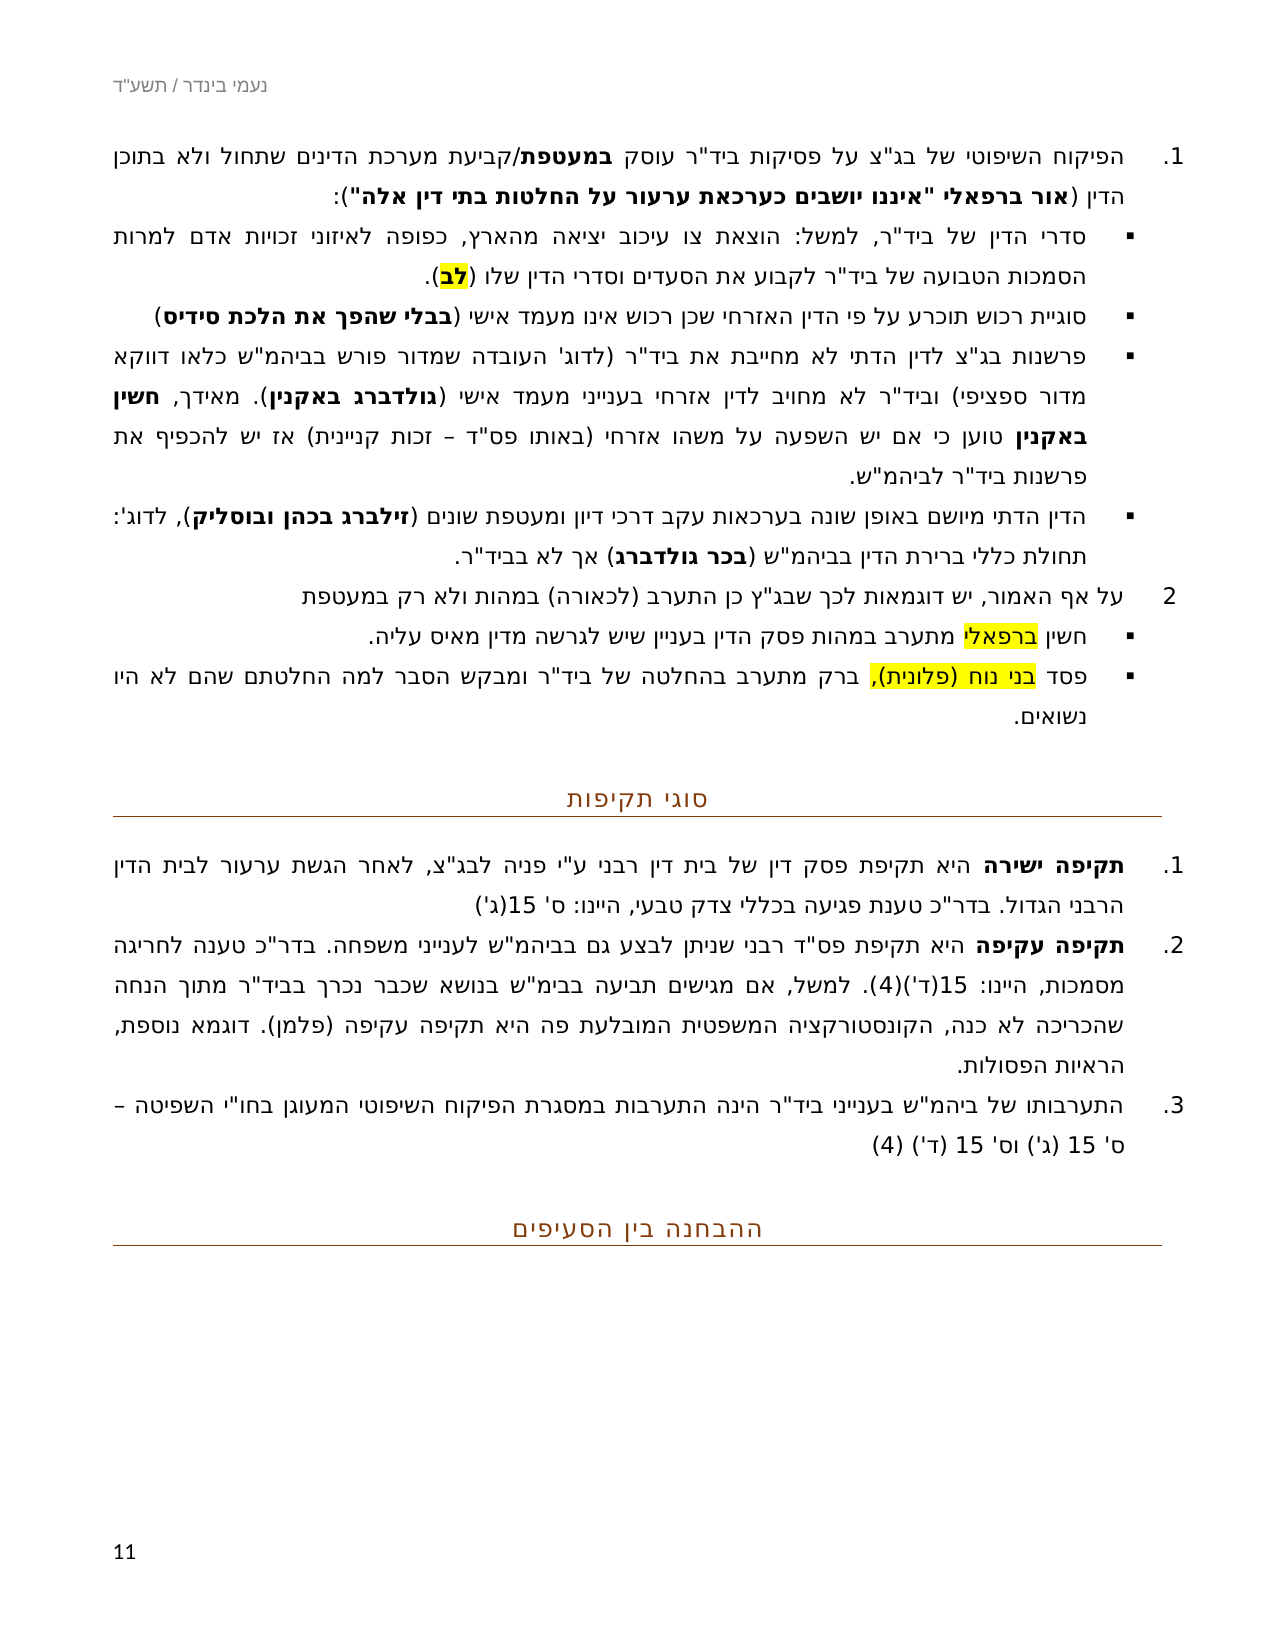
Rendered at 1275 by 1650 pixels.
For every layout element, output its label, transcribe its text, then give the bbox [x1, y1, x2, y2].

list התערבותו של ביהמ"ש בענייני ביד"ר הינה התערבות במסגרת הפיקוח השיפוטי המעוגן בחו"י השפיטה – ס' 15 (ג') וס' 15 (ד') (4) [112, 1092, 1162, 1159]
list פסד בני נוח (פלונית), ברק מתערב בהחלטה של ביד"ר ומבקש הסבר למה החלטתם שהם לא היו נשואים. [112, 663, 1125, 729]
list סוגיית רכוש תוכרע על פי הדין האזרחי שכן רכוש אינו מעמד אישי (בבלי שהפך את הלכת סידיס) [112, 303, 1125, 329]
list פרשנות בג"צ לדין הדתי לא מחייבת את ביד"ר (לדוג' העובדה שמדור פורש בביהמ"ש כלאו דווקא מדור ספציפי) וביד"ר לא מחויב לדין אזרחי בענייני מעמד אישי (גולדברג באקנין). מאידך, חשין באקנין טוען כי אם יש השפעה על משהו אזרחי (באותו פס"ד – זכות קניינית) אז יש להכפיף את פרשנות ביד"ר לביהמ"ש. [112, 343, 1125, 489]
list תקיפה עקיפה היא תקיפת פס"ד רבני שניתן לבצע גם בביהמ"ש לענייני משפחה. בדר"כ טענה לחריגה מסמכות, היינו: 15(ד')(4). למשל, אם מגישים תביעה בבימ"ש בנושא שכבר נכרך בביד"ר מתוך הנחה שהכריכה לא כנה, הקונסטורקציה המשפטית המובלעת פה היא תקיפה עקיפה (פלמן). דוגמא נוספת, הראיות הפסולות. [112, 932, 1162, 1079]
list סדרי הדין של ביד"ר, למשל: הוצאת צו עיכוב יציאה מהארץ, כפופה לאיזוני זכויות אדם למרות הסמכות הטבועה של ביד"ר לקבוע את הסעדים וסדרי הדין שלו (לב). [112, 223, 1125, 289]
subtitle ההבחנה בין הסעיפים [112, 1214, 1162, 1246]
list הפיקוח השיפוטי של בג"צ על פסיקות ביד"ר עוסק במעטפת/קביעת מערכת הדינים שתחול ולא בתוכן הדין (אור ברפאלי "איננו יושבים כערכאת ערעור על החלטות בתי דין אלה"): [112, 143, 1162, 209]
list הדין הדתי מיושם באופן שונה בערכאות עקב דרכי דיון ומעטפת שונים (זילברג בכהן ובוסליק), לדוג': תחולת כללי ברירת הדין בביהמ"ש (בכר גולדברג) אך לא בביד"ר. [112, 503, 1125, 569]
list חשין ברפאלי מתערב במהות פסק הדין בעניין שיש לגרשה מדין מאיס עליה. [112, 623, 964, 649]
subtitle סוגי תקיפות [112, 784, 1162, 817]
list תקיפה ישירה היא תקיפת פסק דין של בית דין רבני ע"י פניה לבג"צ, לאחר הגשת ערעור לבית הדין הרבני הגדול. בדר"כ טענת פגיעה בכללי צדק טבעי, היינו: ס' 15(ג') [112, 852, 1162, 919]
list על אף האמור, יש דוגמאות לכך שבג"ץ כן התערב (לכאורה) במהות ולא רק במעטפת [112, 583, 1162, 609]
